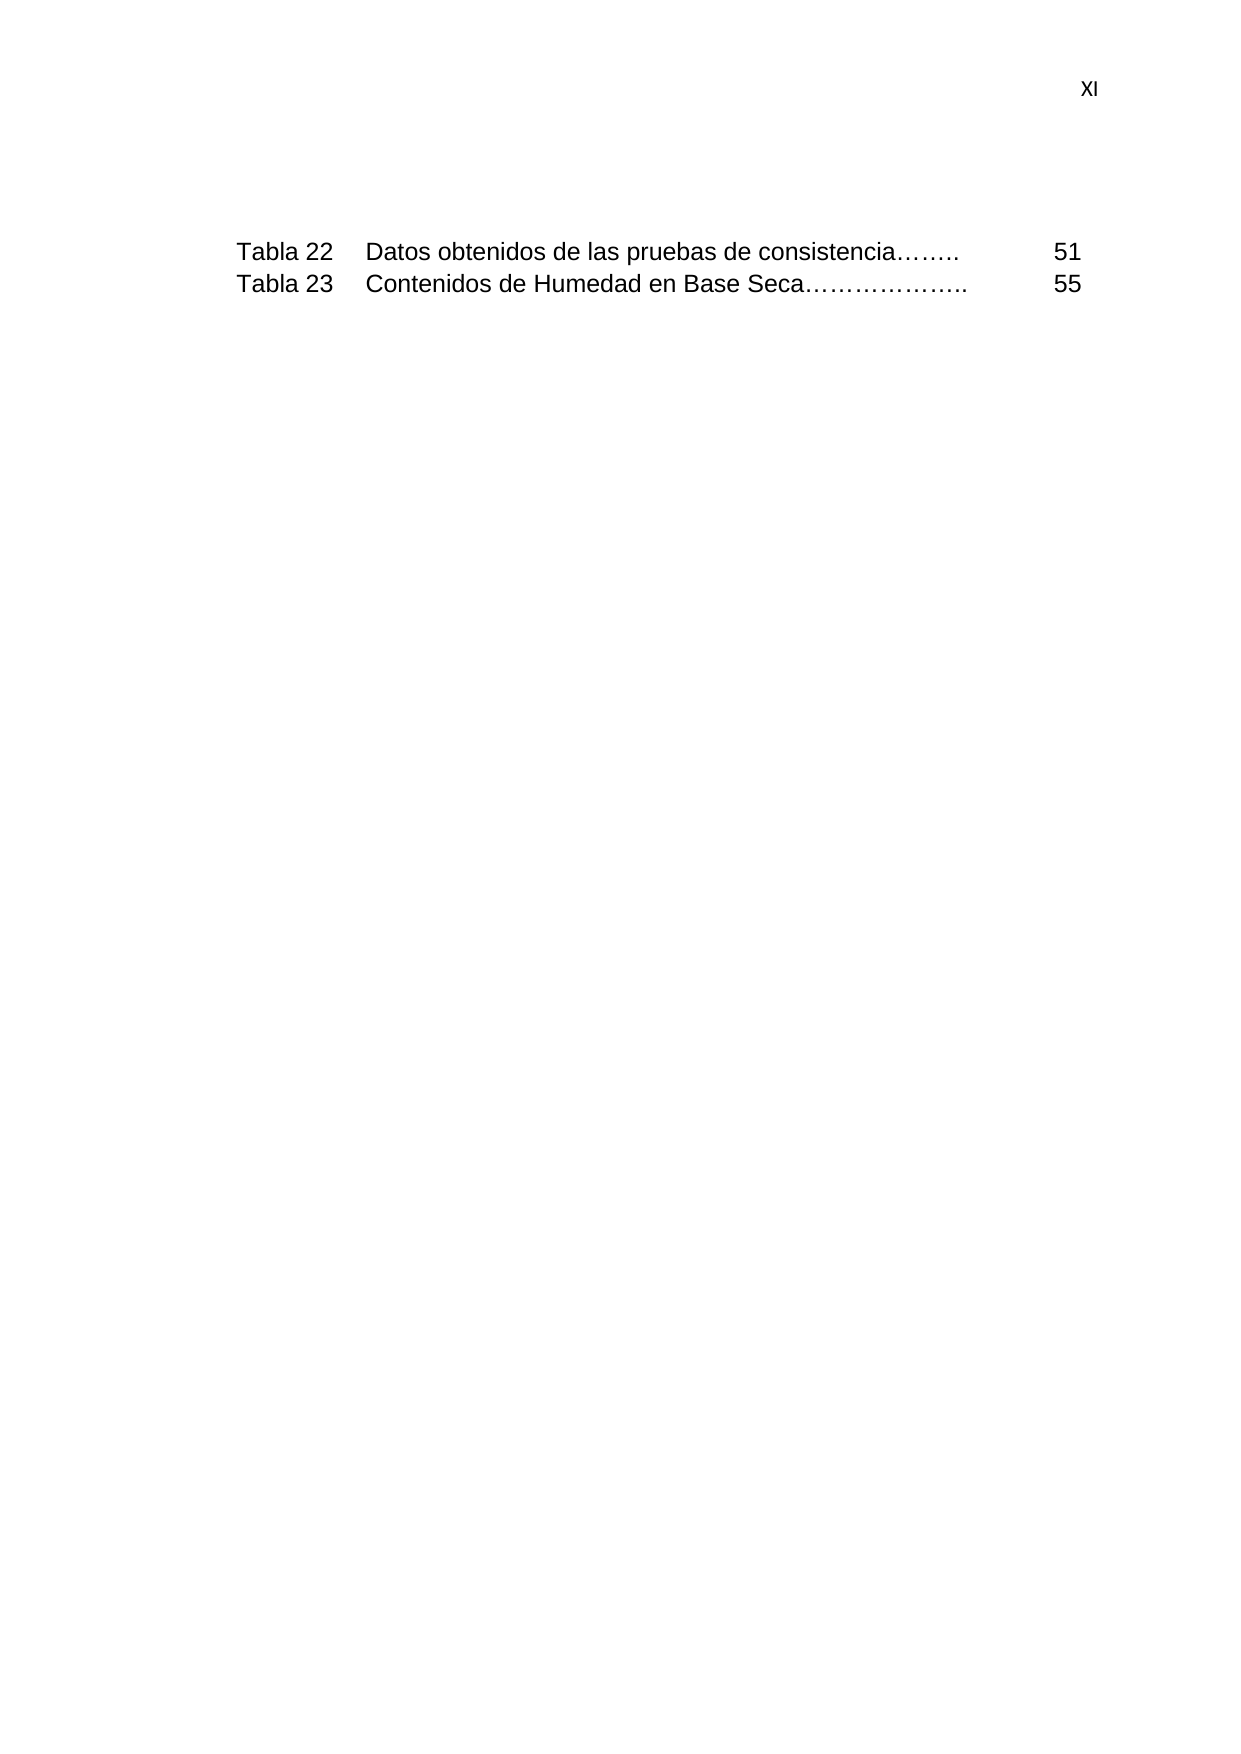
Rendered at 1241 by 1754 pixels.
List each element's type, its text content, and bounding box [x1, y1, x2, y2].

table_cell Tabla 22 [226, 237, 354, 267]
table_cell Contenidos de Humedad en Base Seca……………….. [355, 269, 1000, 299]
table_cell 51 [1001, 237, 1092, 267]
table_cell 55 [1001, 269, 1092, 299]
table_cell Datos obtenidos de las pruebas de consistencia…….. [355, 237, 1000, 267]
table_cell Tabla 23 [226, 269, 354, 299]
